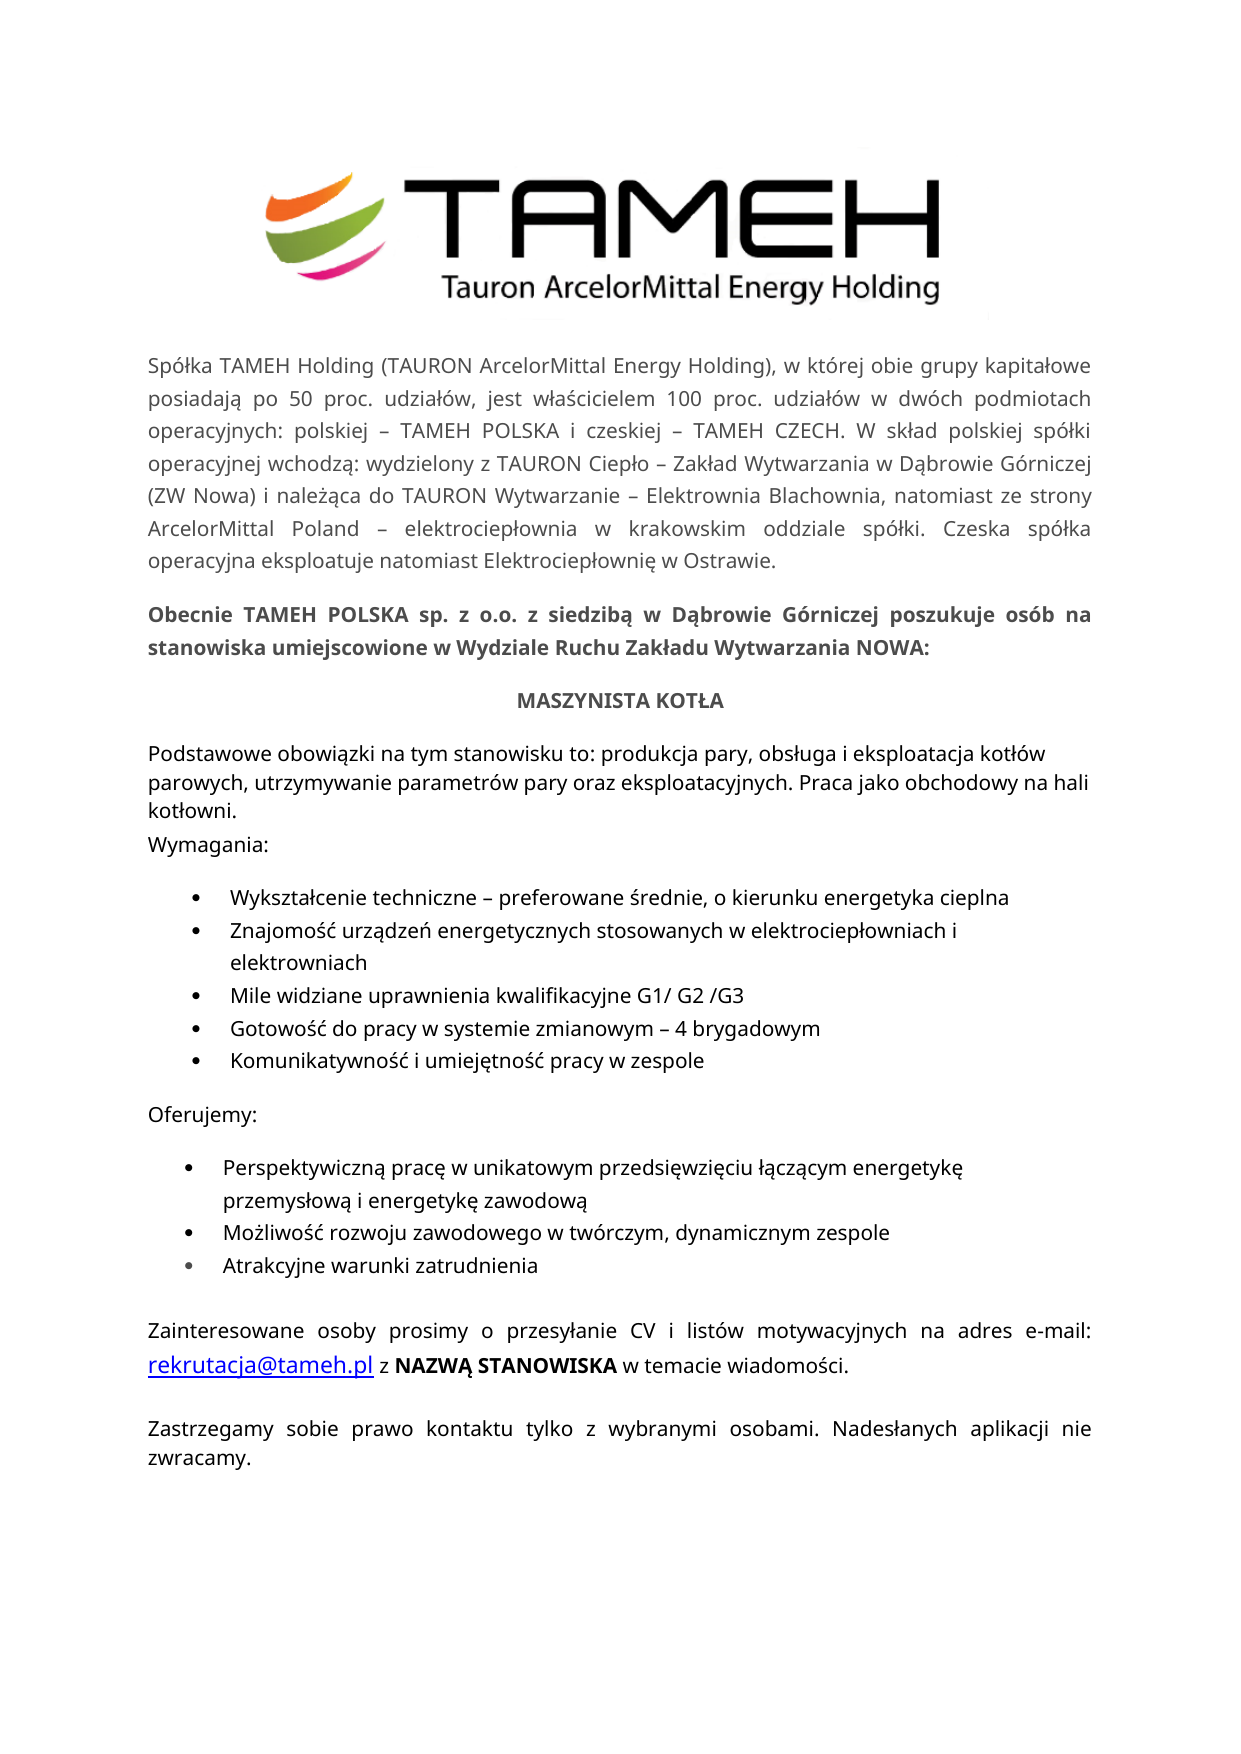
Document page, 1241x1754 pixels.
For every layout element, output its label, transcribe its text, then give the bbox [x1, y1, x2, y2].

list Gotowość do pracy w systemie zmianowym – 4 brygadowym [192, 1014, 1093, 1042]
list Zainteresowane osoby prosimy o przesyłanie CV i listów motywacyjnych na adres e-mail: rekrutacja@tameh.pl z NAZWĄ STANOWISKA w temacie wiadomości. [148, 1316, 1093, 1381]
picture [251, 147, 989, 320]
text Spółka TAMEH Holding (TAURON ArcelorMittal Energy Holding), w której obie grupy kapitałowe posiadają po 50 proc. udziałów, jest właścicielem 100 proc. udziałów w dwóch podmiotach operacyjnych: polskiej – TAMEH POLSKA i czeskiej – TAMEH CZECH. W skład polskiej spółki operacyjnej wchodzą: wydzielony z TAURON Ciepło – Zakład Wytwarzania w Dąbrowie Górniczej (ZW Nowa) i należąca do TAURON Wytwarzanie – Elektrownia Blachownia, natomiast ze strony ArcelorMittal Poland – elektrociepłownia w krakowskim oddziale spółki. Czeska spółka operacyjna eksploatuje natomiast Elektrociepłownię w Ostrawie. [148, 351, 1093, 575]
list Mile widziane uprawnienia kwalifikacyjne G1/ G2 /G3 [192, 981, 1093, 1009]
list Atrakcyjne warunki zatrudnienia [185, 1251, 1093, 1279]
text MASZYNISTA KOTŁA [148, 686, 1093, 714]
list Perspektywiczną pracę w unikatowym przedsięwzięciu łączącym energetykę przemysłową i energetykę zawodową [185, 1153, 1093, 1214]
text Oferujemy: [148, 1100, 1093, 1128]
list Możliwość rozwoju zawodowego w twórczym, dynamicznym zespole [185, 1218, 1093, 1247]
text Podstawowe obowiązki na tym stanowisku to: produkcja pary, obsługa i eksploatacja kotłów parowych, utrzymywanie parametrów pary oraz eksploatacyjnych. Praca jako obchodowy na hali kotłowni. [148, 739, 1093, 825]
list Wykształcenie techniczne – preferowane średnie, o kierunku energetyka cieplna [192, 883, 1093, 912]
list Komunikatywność i umiejętność pracy w zespole [192, 1046, 1093, 1075]
list Znajomość urządzeń energetycznych stosowanych w elektrociepłowniach i elektrowniach [192, 916, 1093, 977]
text Wymagania: [148, 830, 1093, 858]
text Obecnie TAMEH POLSKA sp. z o.o. z siedzibą w Dąbrowie Górniczej poszukuje osób na stanowiska umiejscowione w Wydziale Ruchu Zakładu Wytwarzania NOWA: [148, 600, 1093, 661]
text Zastrzegamy sobie prawo kontaktu tylko z wybranymi osobami. Nadesłanych aplikacji nie zwracamy. [148, 1414, 1093, 1471]
